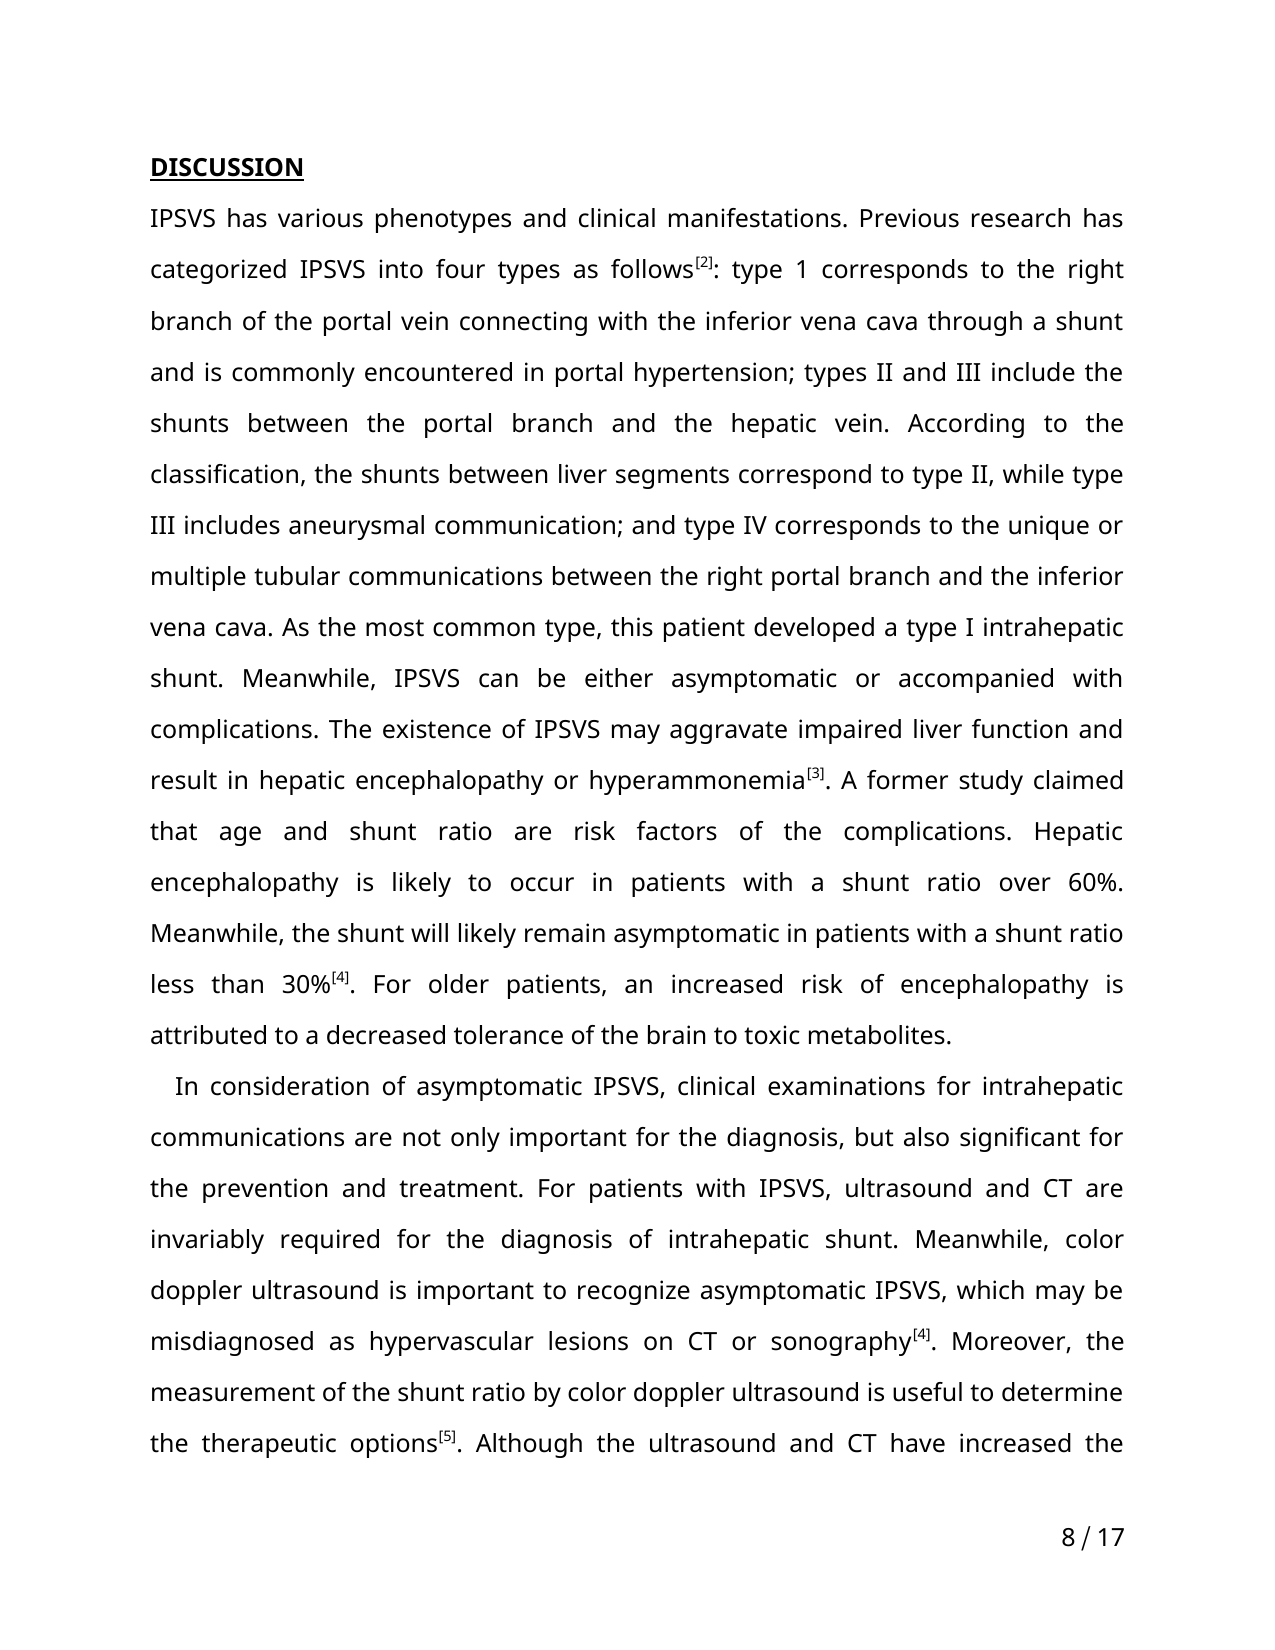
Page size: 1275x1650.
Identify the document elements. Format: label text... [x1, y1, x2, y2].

text DISCUSSION [150, 150, 1125, 184]
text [150, 1069, 1125, 1460]
text IPSVS has various phenotypes and clinical manifestations. Previous research has categorized IPSVS into four types as follows[2]: type 1 corresponds to the right branch of the portal vein connecting with the inferior vena cava through a shunt and is commonly encountered in portal hypertension; types II and III include the shunts between the portal branch and the hepatic vein. According to the classification, the shunts between liver segments correspond to type II, while type III includes aneurysmal communication; and type IV corresponds to the unique or multiple tubular communications between the right portal branch and the inferior vena cava. As the most common type, this patient developed a type I intrahepatic shunt. Meanwhile, IPSVS can be either asymptomatic or accompanied with complications. The existence of IPSVS may aggravate impaired liver function and result in hepatic encephalopathy or hyperammonemia[3]. A former study claimed that age and shunt ratio are risk factors of the complications. Hepatic encephalopathy is likely to occur in patients with a shunt ratio over 60%. Meanwhile, the shunt will likely remain asymptomatic in patients with a shunt ratio less than 30%[4]. For older patients, an increased risk of encephalopathy is attributed to a decreased tolerance of the brain to toxic metabolites. [150, 201, 1125, 1052]
